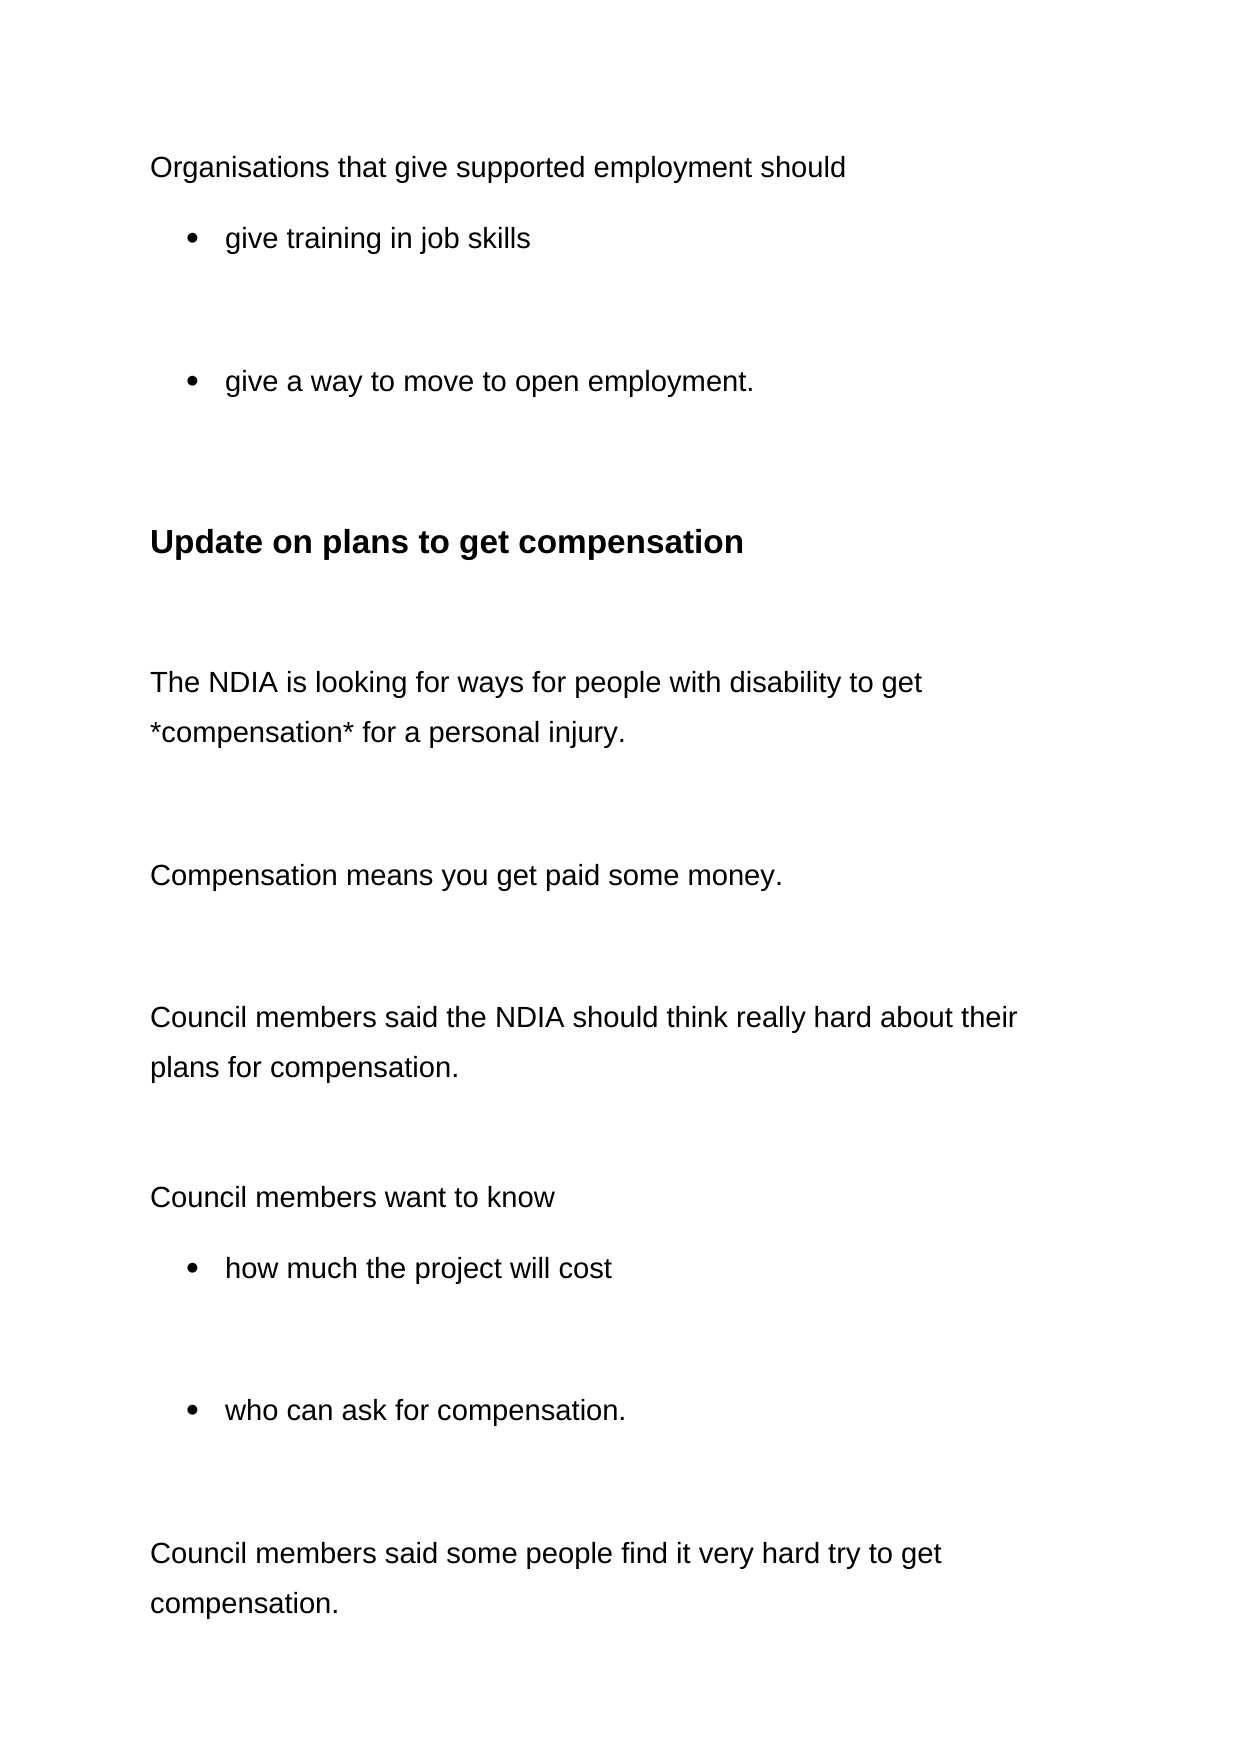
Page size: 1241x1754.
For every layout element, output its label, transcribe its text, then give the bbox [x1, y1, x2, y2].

list Compensation means you get paid some money. [150, 858, 1090, 891]
list give training in job skills [187, 221, 1090, 255]
subtitle Update on plans to get compensation [150, 506, 1090, 565]
text Organisations that give supported employment should [150, 150, 1090, 183]
text Council members want to know [150, 1180, 1090, 1213]
text Council members said some people find it very hard try to get compensation. [150, 1536, 1090, 1620]
text how much the project will cost [187, 1251, 1090, 1284]
list give a way to move to open employment. [187, 364, 1090, 397]
text Council members said the NDIA should think really hard about their plans for compensation. [150, 1000, 1090, 1084]
text The NDIA is looking for ways for people with disability to get *compensation* for a personal injury. [150, 665, 1090, 749]
text who can ask for compensation. [187, 1393, 1090, 1427]
